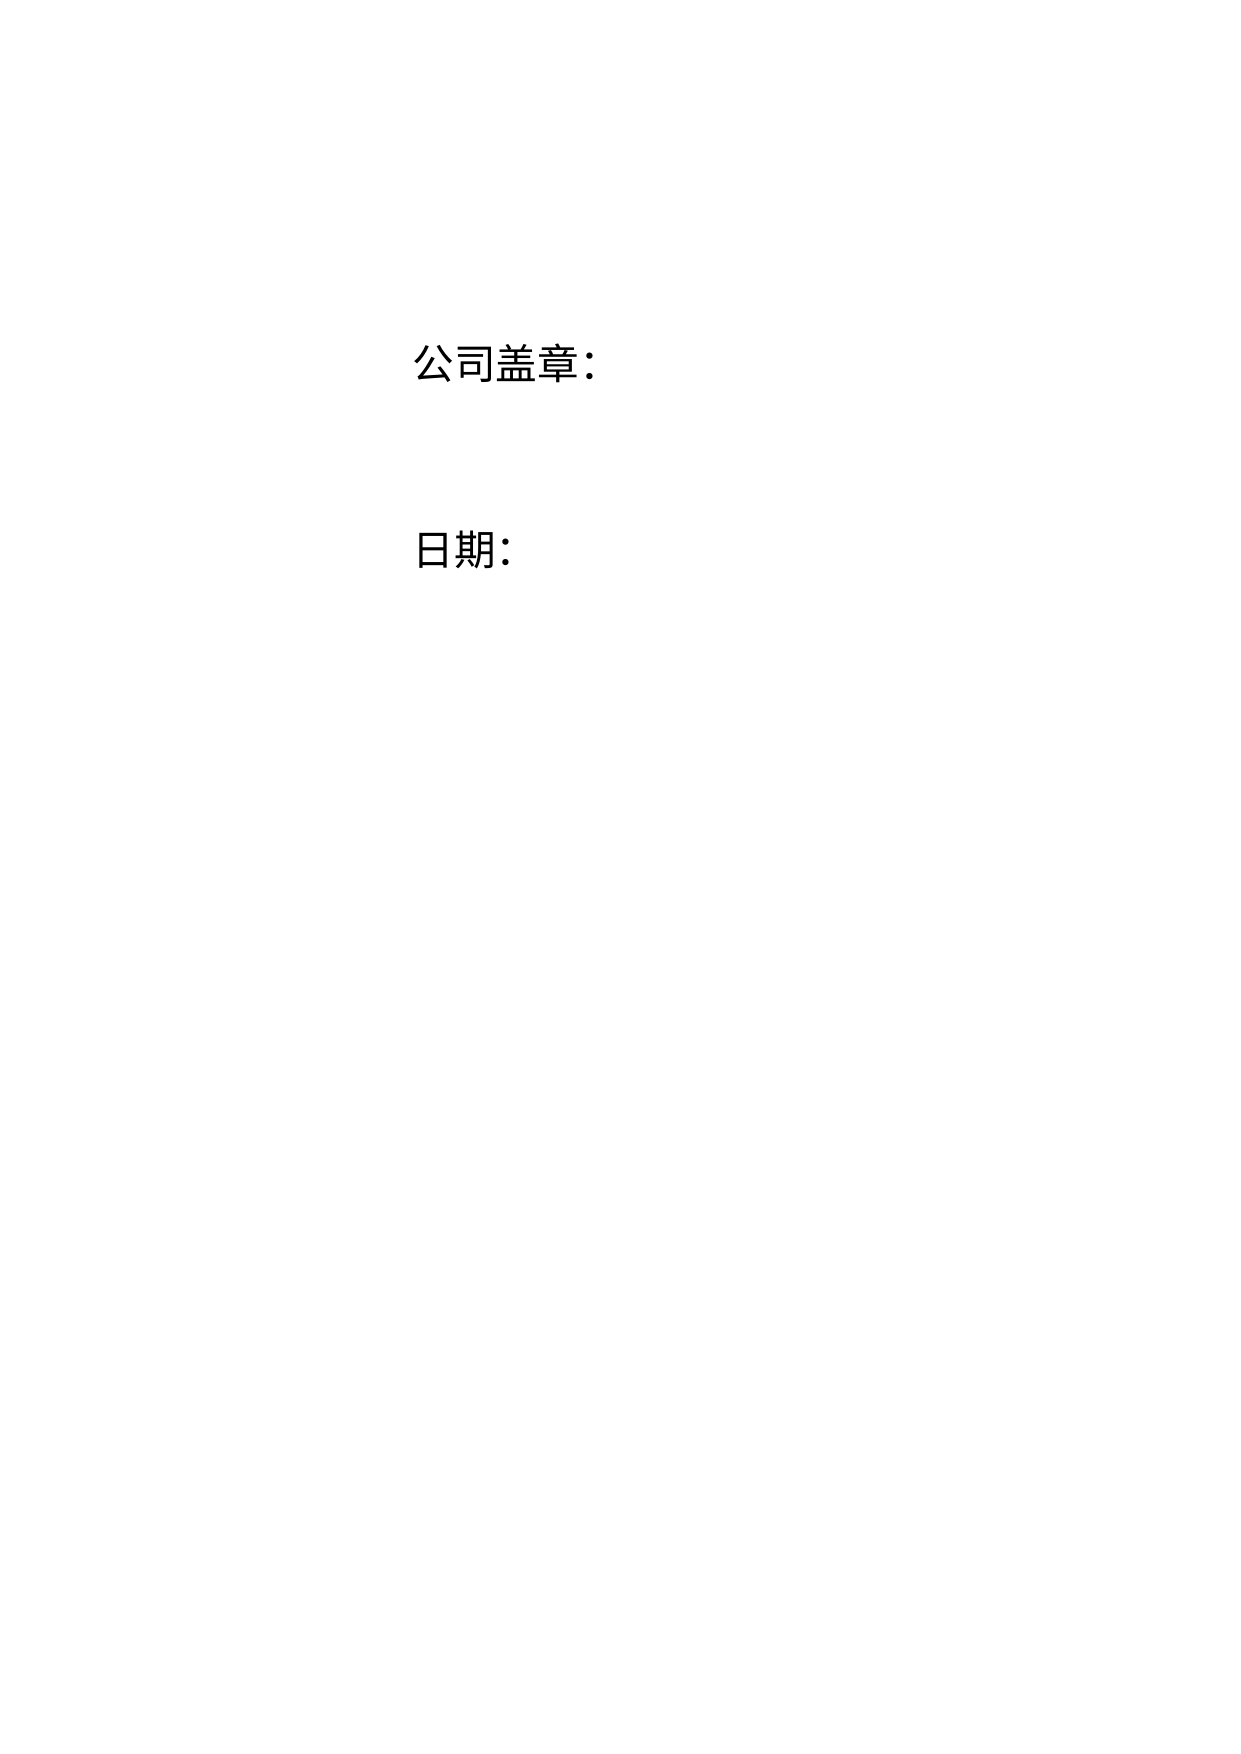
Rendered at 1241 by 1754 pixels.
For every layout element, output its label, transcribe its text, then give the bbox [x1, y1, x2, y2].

text 日期： [187, 514, 1053, 579]
text 公司盖章： [187, 329, 1053, 394]
